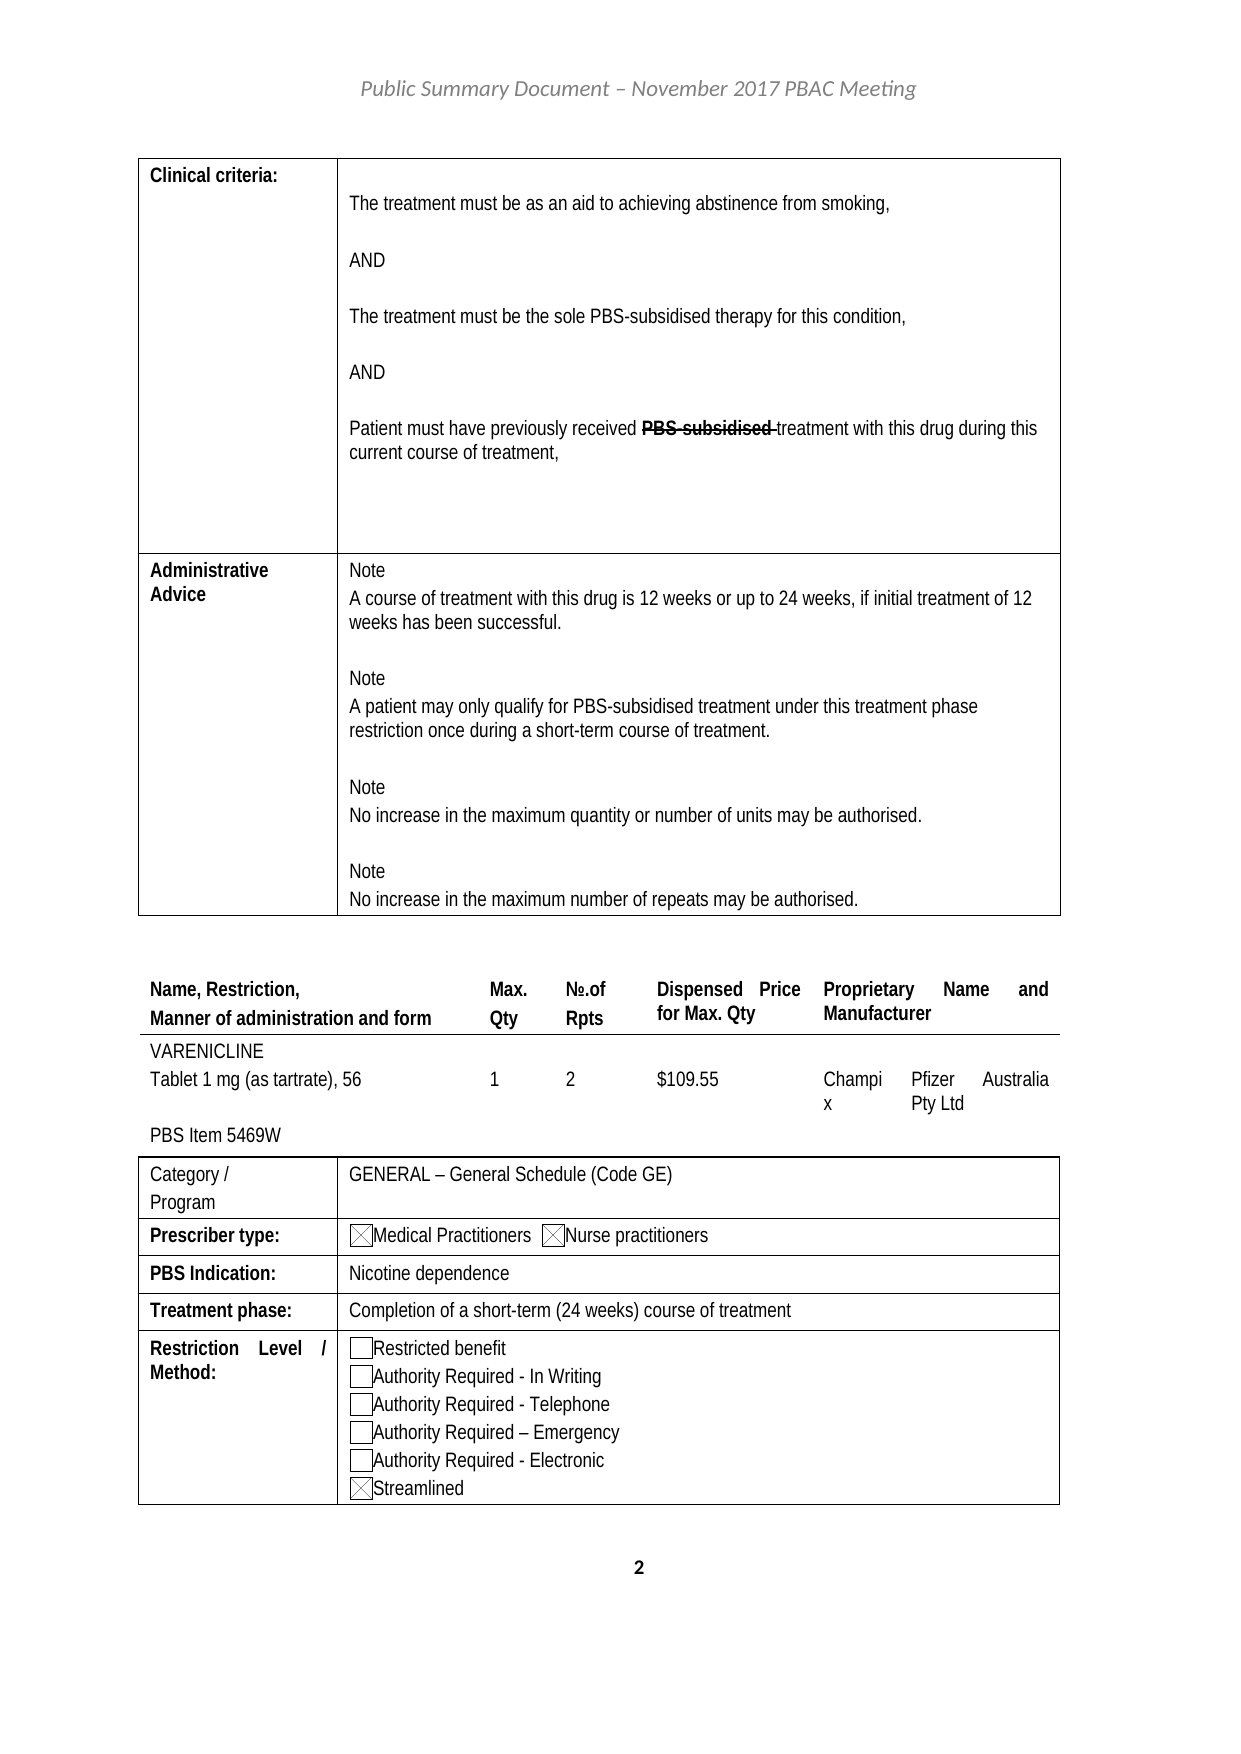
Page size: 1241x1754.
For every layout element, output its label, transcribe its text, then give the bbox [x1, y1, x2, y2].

table_cell Clinical criteria: [139, 159, 337, 553]
table_cell Restriction Level / Method: [139, 1331, 337, 1504]
table_header Max. Qty [478, 973, 554, 1033]
table_header Proprietary Name and Manufacturer [812, 973, 1060, 1033]
table_cell Restricted benefit Authority Required - In Writing Authority Required - Telephone Authority Required – Emergency Authority Required - Electronic Streamlined [338, 1331, 1059, 1504]
table_cell Medical Practitioners Nurse practitioners [338, 1219, 1059, 1255]
table_cell 1 [478, 1035, 554, 1119]
table_cell The treatment must be as an aid to achieving abstinence from smoking, AND The treatment must be the sole PBS-subsidised therapy for this condition, AND Patient must have previously received PBS-subsidised treatment with this drug during this current course of treatment, [338, 159, 1060, 553]
table_cell 2 [554, 1035, 646, 1119]
table_cell VARENICLINE Tablet 1 mg (as tartrate), 56 [139, 1035, 478, 1119]
table_cell Administrative Advice [139, 554, 337, 915]
table_cell Pfizer Australia Pty Ltd [900, 1035, 1060, 1119]
table_cell Champix [812, 1035, 900, 1119]
table_cell GENERAL – General Schedule (Code GE) [338, 1158, 1059, 1218]
table_cell Note A course of treatment with this drug is 12 weeks or up to 24 weeks, if initial treatment of 12 weeks has been successful. Note A patient may only qualify for PBS-subsidised treatment under this treatment phase restriction once during a short-term course of treatment. Note No increase in the maximum quantity or number of units may be authorised. Note No increase in the maximum number of repeats may be authorised. [338, 554, 1060, 915]
table_cell Treatment phase: [139, 1294, 337, 1330]
table_cell Nicotine dependence [338, 1256, 1059, 1293]
table_cell Prescriber type: [139, 1219, 337, 1255]
table_cell PBS Indication: [139, 1256, 337, 1293]
table_cell Category / Program [139, 1158, 337, 1218]
table_cell PBS Item 5469W [139, 1119, 971, 1156]
table_cell Completion of a short-term (24 weeks) course of treatment [338, 1294, 1059, 1330]
table_cell $109.55 [646, 1035, 812, 1119]
table_header Dispensed Price for Max. Qty [646, 973, 812, 1033]
table_header №.of Rpts [554, 973, 646, 1033]
table_header Name, Restriction, Manner of administration and form [139, 973, 478, 1033]
